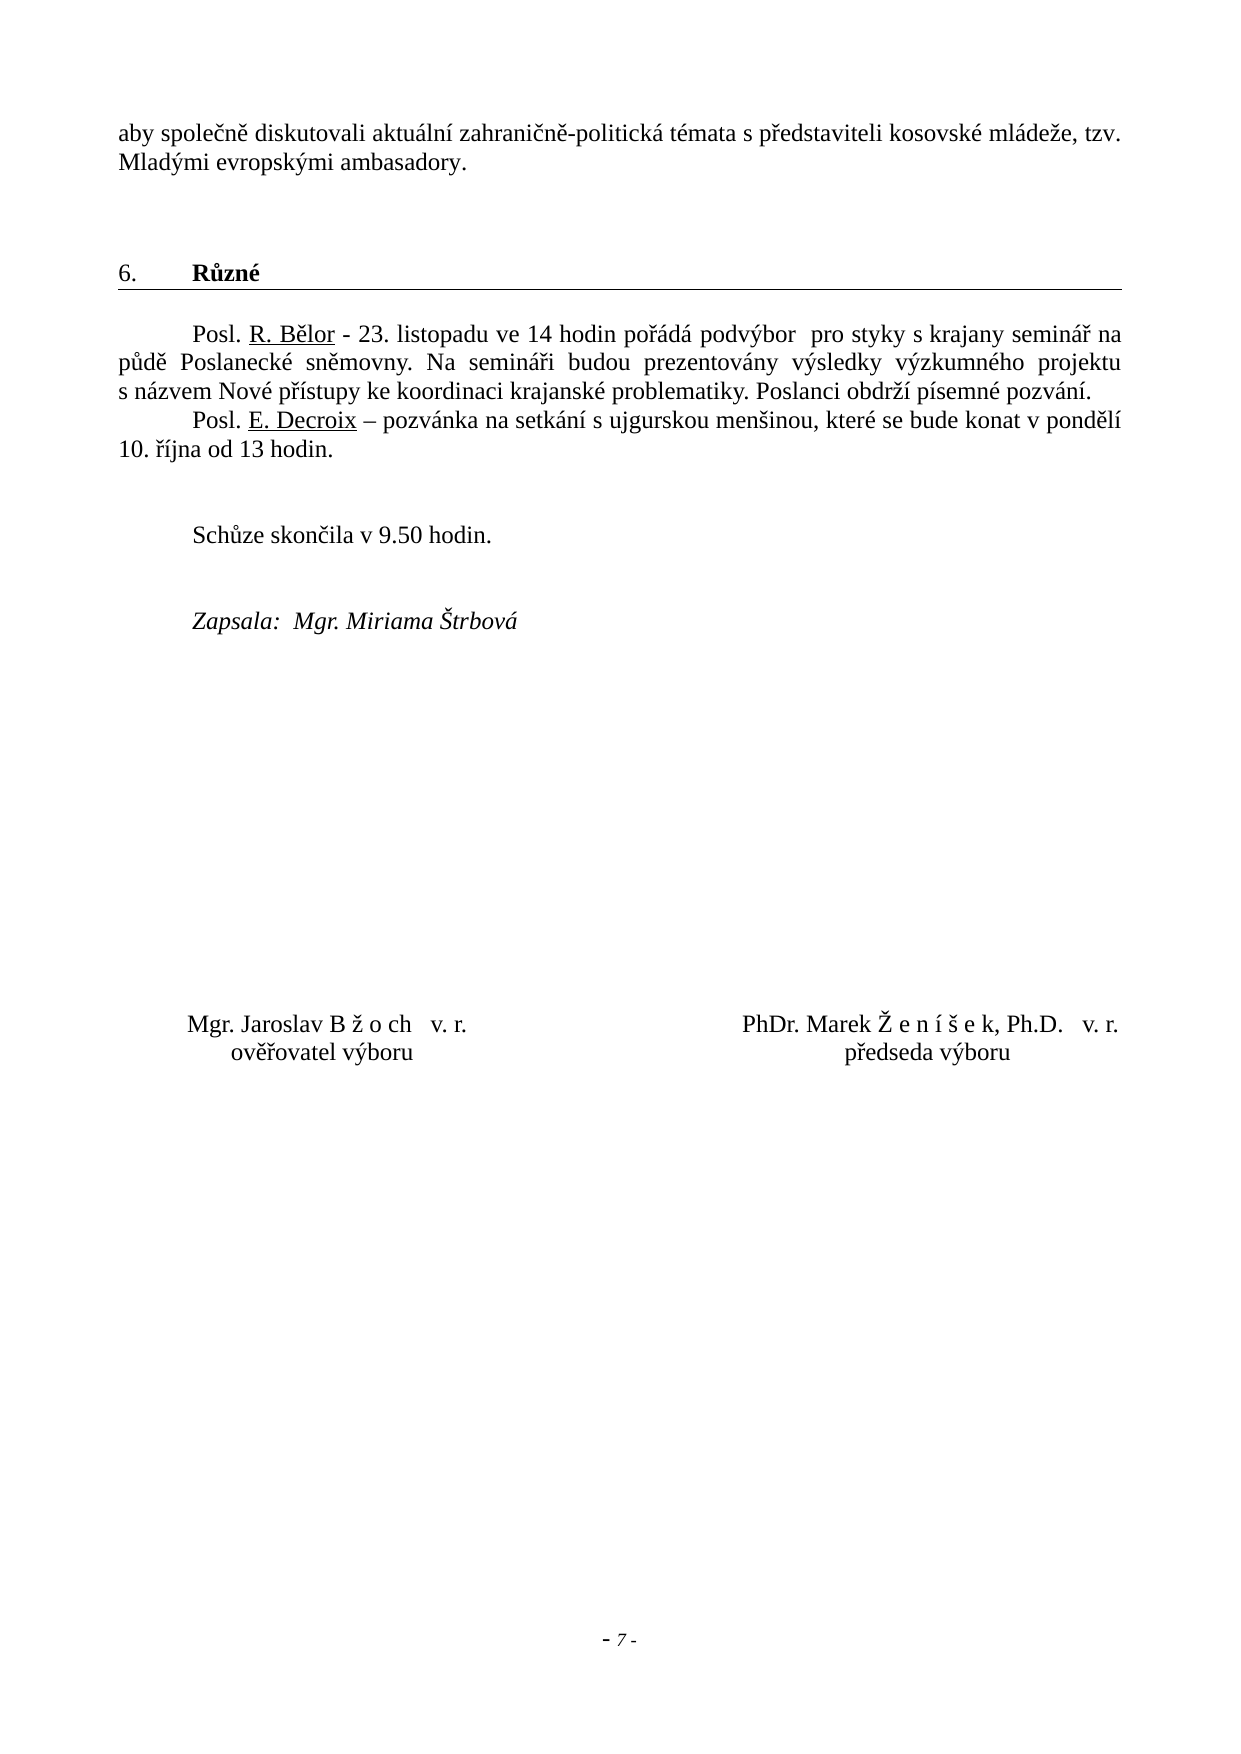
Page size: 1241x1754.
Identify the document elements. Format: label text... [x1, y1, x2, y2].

list Posl. R. Bělor - 23. listopadu ve 14 hodin pořádá podvýbor pro styky s krajany seminář na půdě Poslanecké sněmovny. Na semináři budou prezentovány výsledky výzkumného projektu s názvem Nové přístupy ke koordinaci krajanské problematiky. Poslanci obdrží písemné pozvání. [118, 319, 1122, 405]
text Mgr. Jaroslav B ž o ch v. r. PhDr. Marek Ž e n í š e k, Ph.D. v. r. [118, 1009, 1122, 1037]
list 6. Různé [118, 258, 1122, 289]
text Schůze skončila v 9.50 hodin. [118, 520, 1122, 549]
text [118, 118, 1122, 176]
text ověřovatel výboru předseda výboru [118, 1037, 1122, 1066]
list Posl. E. Decroix – pozvánka na setkání s ujgurskou menšinou, které se bude konat v pondělí 10. října od 13 hodin. [118, 405, 1122, 462]
text Zapsala: Mgr. Miriama Štrbová [118, 606, 1122, 635]
